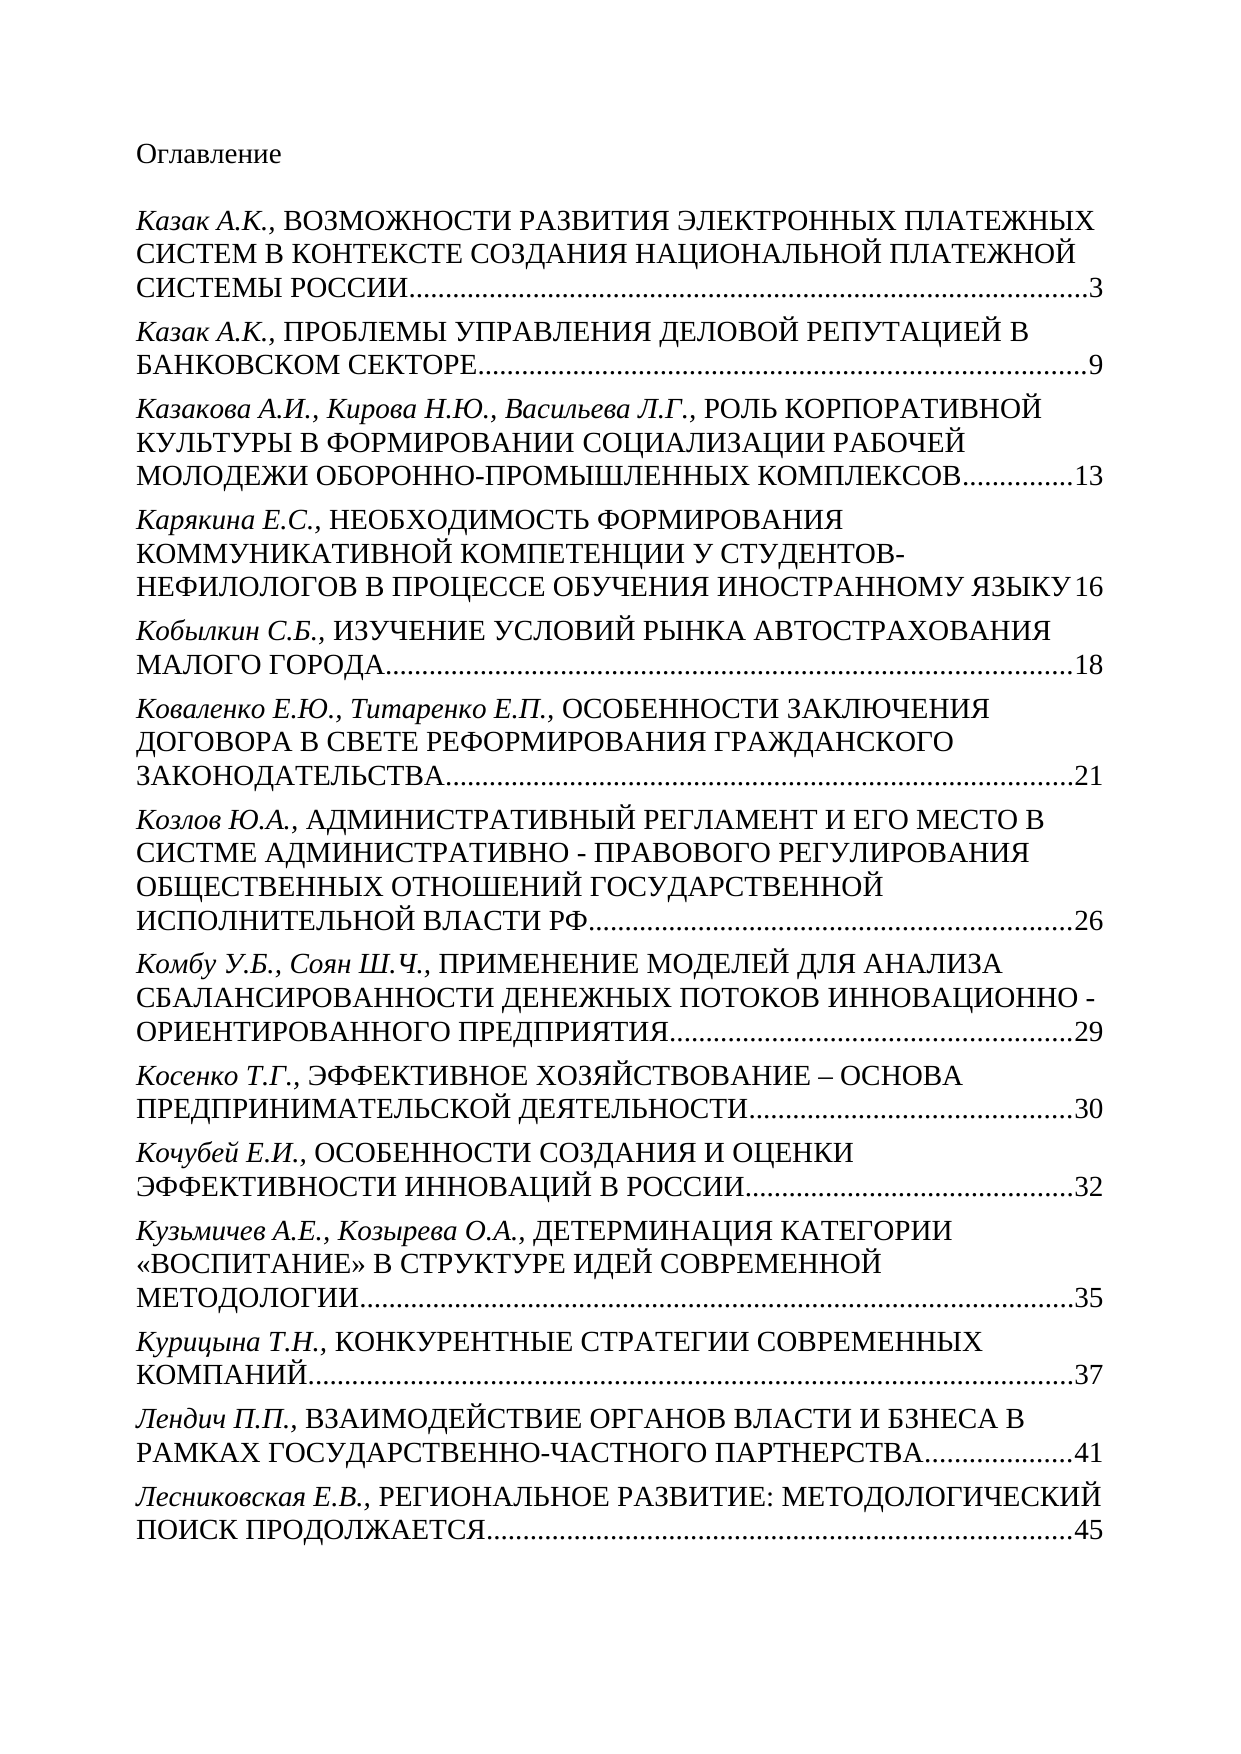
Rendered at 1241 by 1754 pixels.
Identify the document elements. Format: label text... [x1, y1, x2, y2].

text Кобылкин С.Б., ИЗУЧЕНИЕ УСЛОВИЙ РЫНКА АВТОСТРАХОВАНИЯ МАЛОГО ГОРОДА 18 [136, 613, 1104, 681]
text Лесниковская Е.В., РЕГИОНАЛЬНОЕ РАЗВИТИЕ: МЕТОДОЛОГИЧЕСКИЙ ПОИСК ПРОДОЛЖАЕТСЯ 45 [136, 1479, 1104, 1546]
text Комбу У.Б., Соян Ш.Ч., ПРИМЕНЕНИЕ МОДЕЛЕЙ ДЛЯ АНАЛИЗА СБАЛАНСИРОВАННОСТИ ДЕНЕЖНЫХ ПОТОКОВ ИННОВАЦИОННО - ОРИЕНТИРОВАННОГО ПРЕДПРИЯТИЯ 29 [136, 947, 1104, 1047]
text Курицына Т.Н., КОНКУРЕНТНЫЕ СТРАТЕГИИ СОВРЕМЕННЫХ КОМПАНИЙ 37 [136, 1324, 1104, 1391]
text Лендич П.П., ВЗАИМОДЕЙСТВИЕ ОРГАНОВ ВЛАСТИ И БЗНЕСА В РАМКАХ ГОСУДАРСТВЕННО-ЧАСТНОГО ПАРТНЕРСТВА 41 [136, 1401, 1104, 1468]
text Карякина Е.С., НЕОБХОДИМОСТЬ ФОРМИРОВАНИЯ КОММУНИКАТИВНОЙ КОМПЕТЕНЦИИ У СТУДЕНТОВ-НЕФИЛОЛОГОВ В ПРОЦЕССЕ ОБУЧЕНИЯ ИНОСТРАННОМУ ЯЗЫКУ 16 [136, 502, 1104, 603]
text Коваленко Е.Ю., Титаренко Е.П., ОСОБЕННОСТИ ЗАКЛЮЧЕНИЯ ДОГОВОРА В СВЕТЕ РЕФОРМИРОВАНИЯ ГРАЖДАНСКОГО ЗАКОНОДАТЕЛЬСТВА 21 [136, 691, 1104, 792]
text Косенко Т.Г., ЭФФЕКТИВНОЕ ХОЗЯЙСТВОВАНИЕ – ОСНОВА ПРЕДПРИНИМАТЕЛЬСКОЙ ДЕЯТЕЛЬНОСТИ 30 [136, 1058, 1104, 1125]
text Казакова А.И., Кирова Н.Ю., Васильева Л.Г., РОЛЬ КОРПОРАТИВНОЙ КУЛЬТУРЫ В ФОРМИРОВАНИИ СОЦИАЛИЗАЦИИ РАБОЧЕЙ МОЛОДЕЖИ ОБОРОННО-ПРОМЫШЛЕННЫХ КОМПЛЕКСОВ 13 [136, 391, 1104, 492]
text Козлов Ю.А., АДМИНИСТРАТИВНЫЙ РЕГЛАМЕНТ И ЕГО МЕСТО В СИСТМЕ АДМИНИСТРАТИВНО - ПРАВОВОГО РЕГУЛИРОВАНИЯ ОБЩЕСТВЕННЫХ ОТНОШЕНИЙ ГОСУДАРСТВЕННОЙ ИСПОЛНИТЕЛЬНОЙ ВЛАСТИ РФ 26 [136, 802, 1104, 936]
text Оглавление [136, 136, 1104, 169]
text Казак А.К., ВОЗМОЖНОСТИ РАЗВИТИЯ ЭЛЕКТРОННЫХ ПЛАТЕЖНЫХ СИСТЕМ В КОНТЕКСТЕ СОЗДАНИЯ НАЦИОНАЛЬНОЙ ПЛАТЕЖНОЙ СИСТЕМЫ РОССИИ 3 [136, 203, 1104, 303]
text Кочубей Е.И., ОСОБЕННОСТИ СОЗДАНИЯ И ОЦЕНКИ ЭФФЕКТИВНОСТИ ИННОВАЦИЙ В РОССИИ 32 [136, 1135, 1104, 1202]
text Казак А.К., ПРОБЛЕМЫ УПРАВЛЕНИЯ ДЕЛОВОЙ РЕПУТАЦИЕЙ В БАНКОВСКОМ СЕКТОРЕ 9 [136, 314, 1104, 381]
text Кузьмичев А.Е., Козырева О.А., ДЕТЕРМИНАЦИЯ КАТЕГОРИИ «ВОСПИТАНИЕ» В СТРУКТУРЕ ИДЕЙ СОВРЕМЕННОЙ МЕТОДОЛОГИИ 35 [136, 1213, 1104, 1313]
